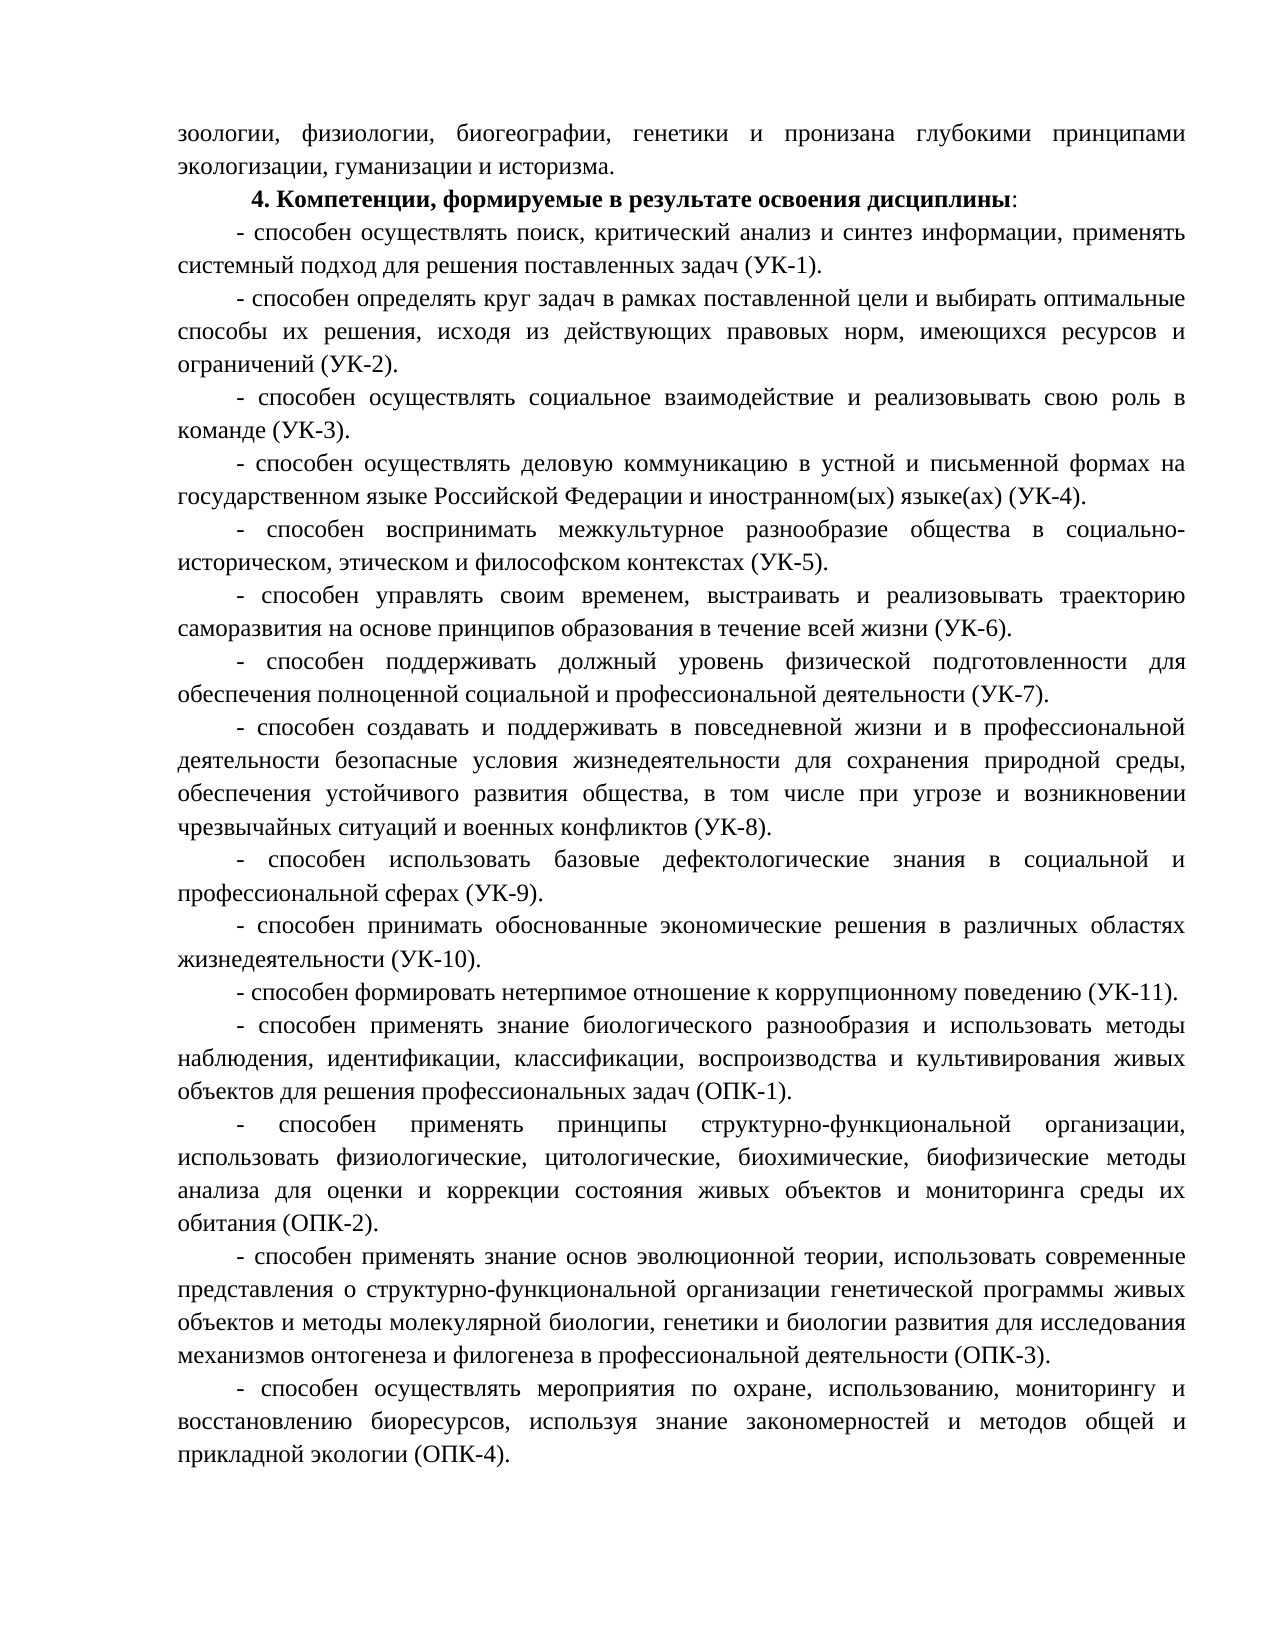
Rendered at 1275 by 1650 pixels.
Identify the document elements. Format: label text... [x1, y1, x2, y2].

text 4. Компетенции, формируемые в результате освоения дисциплины: [177, 184, 1186, 213]
text - способен создавать и поддерживать в повседневной жизни и в профессиональной деятельности безопасные условия жизнедеятельности для сохранения природной среды, обеспечения устойчивого развития общества, в том числе при угрозе и возникновении чрезвычайных ситуаций и военных конфликтов (УК-8). [177, 712, 1186, 840]
text - способен осуществлять поиск, критический анализ и синтез информации, применять системный подход для решения поставленных задач (УК-1). [177, 217, 1186, 279]
text - способен применять принципы структурно-функциональной организации, использовать физиологические, цитологические, биохимические, биофизические методы анализа для оценки и коррекции состояния живых объектов и мониторинга среды их обитания (ОПК-2). [177, 1109, 1186, 1237]
text - способен управлять своим временем, выстраивать и реализовывать траекторию саморазвития на основе принципов образования в течение всей жизни (УК-6). [177, 580, 1186, 642]
text - способен поддерживать должный уровень физической подготовленности для обеспечения полноценной социальной и профессиональной деятельности (УК-7). [177, 646, 1186, 708]
text - способен применять знание биологического разнообразия и использовать методы наблюдения, идентификации, классификации, воспроизводства и культивирования живых объектов для решения профессиональных задач (ОПК-1). [177, 1010, 1186, 1104]
text - способен формировать нетерпимое отношение к коррупционному поведению (УК-11). [177, 977, 1186, 1005]
text - способен определять круг задач в рамках поставленной цели и выбирать оптимальные способы их решения, исходя из действующих правовых норм, имеющихся ресурсов и ограничений (УК-2). [177, 283, 1186, 378]
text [177, 118, 1186, 180]
text - способен осуществлять деловую коммуникацию в устной и письменной формах на государственном языке Российской Федерации и иностранном(ых) языке(ах) (УК-4). [177, 448, 1186, 510]
text - способен осуществлять социальное взаимодействие и реализовывать свою роль в команде (УК-3). [177, 382, 1186, 444]
text - способен осуществлять мероприятия по охране, использованию, мониторингу и восстановлению биоресурсов, используя знание закономерностей и методов общей и прикладной экологии (ОПК-4). [177, 1373, 1186, 1468]
text - способен воспринимать межкультурное разнообразие общества в социально-историческом, этическом и философском контекстах (УК-5). [177, 514, 1186, 576]
text - способен применять знание основ эволюционной теории, использовать современные представления о структурно-функциональной организации генетической программы живых объектов и методы молекулярной биологии, генетики и биологии развития для исследования механизмов онтогенеза и филогенеза в профессиональной деятельности (ОПК-3). [177, 1241, 1186, 1369]
text - способен принимать обоснованные экономические решения в различных областях жизнедеятельности (УК-10). [177, 911, 1186, 972]
text - способен использовать базовые дефектологические знания в социальной и профессиональной сферах (УК-9). [177, 844, 1186, 906]
